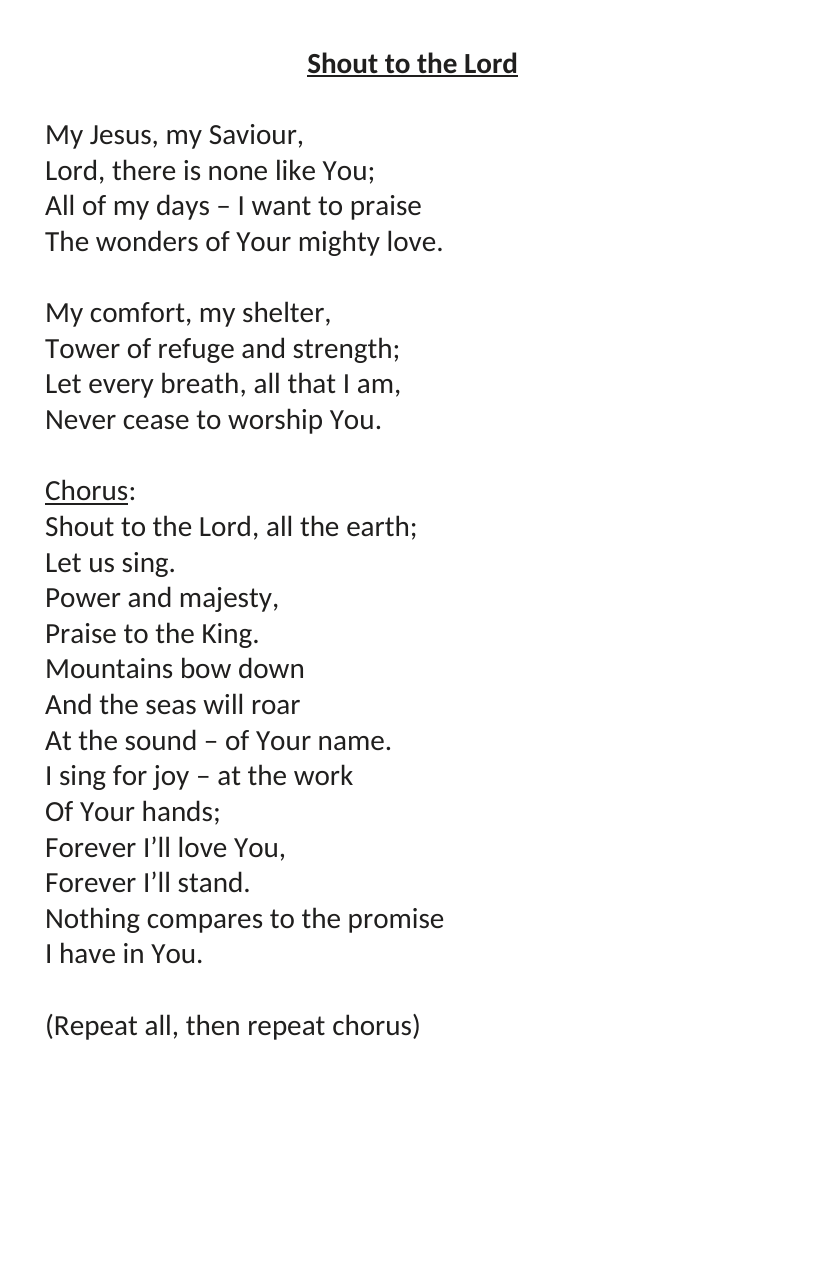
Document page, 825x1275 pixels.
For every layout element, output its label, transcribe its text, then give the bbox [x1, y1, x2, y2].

text Never cease to worship You. [45, 401, 780, 437]
text My comfort, my shelter, [45, 294, 780, 330]
text My Jesus, my Saviour, [45, 116, 780, 152]
text Let every breath, all that I am, [45, 366, 780, 401]
text Shout to the Lord [45, 45, 780, 81]
text Power and majesty, [45, 579, 780, 615]
text Lord, there is none like You; [45, 152, 780, 187]
text Chorus: [45, 472, 780, 508]
text Forever I’ll love You, [45, 829, 780, 864]
text I sing for joy – at the work [45, 757, 780, 793]
text The wonders of Your mighty love. [45, 223, 780, 259]
text Shout to the Lord, all the earth; [45, 508, 780, 544]
text Of Your hands; [45, 793, 780, 829]
text Tower of refuge and strength; [45, 330, 780, 366]
text Nothing compares to the promise [45, 900, 780, 936]
text At the sound – of Your name. [45, 722, 780, 757]
text I have in You. [45, 936, 780, 971]
text Praise to the King. [45, 615, 780, 651]
text Mountains bow down [45, 651, 780, 686]
text All of my days – I want to praise [45, 187, 780, 223]
text Forever I’ll stand. [45, 864, 780, 900]
text Let us sing. [45, 544, 780, 579]
text (Repeat all, then repeat chorus) [45, 1007, 780, 1042]
text And the seas will roar [45, 686, 780, 722]
